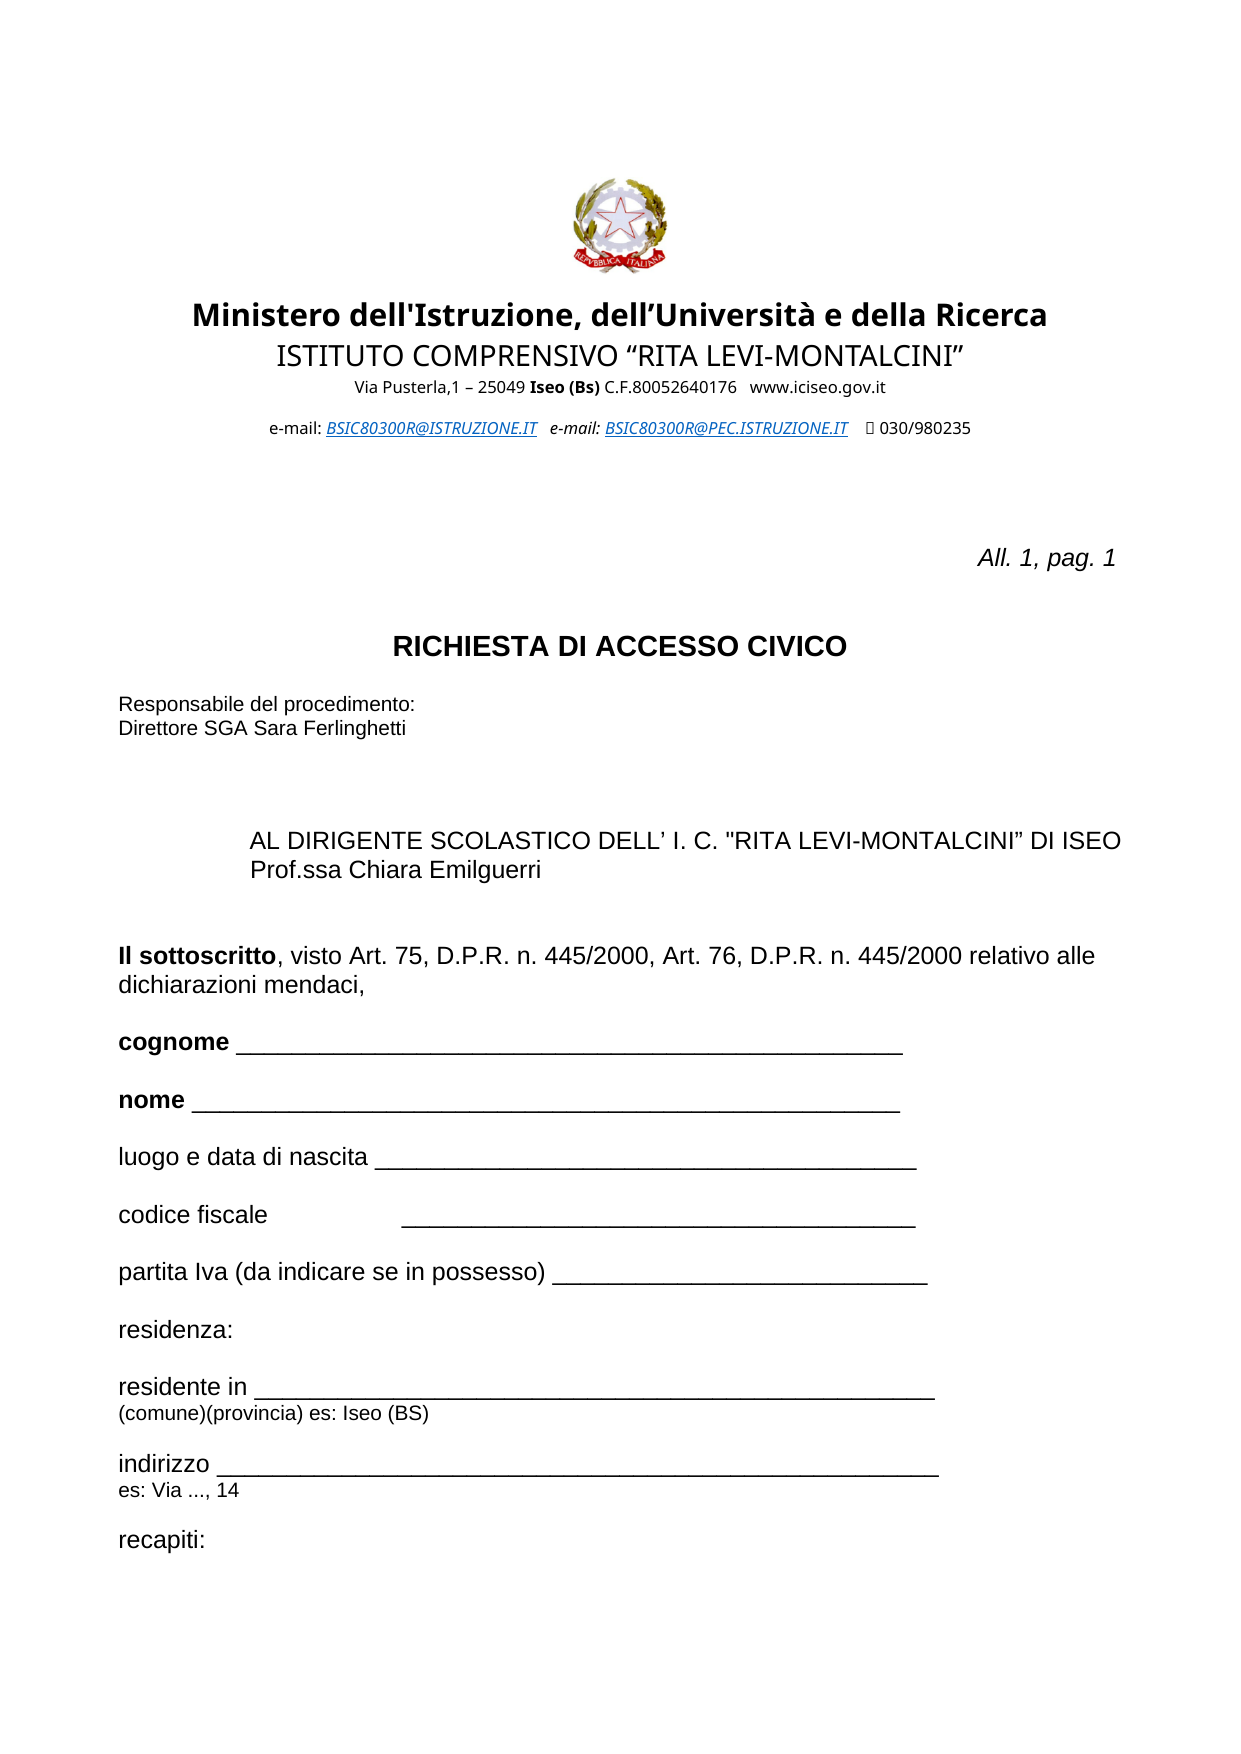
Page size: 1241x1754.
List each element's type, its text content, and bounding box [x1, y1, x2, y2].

text recapiti: [118, 1526, 1122, 1554]
text partita Iva (da indicare se in possesso) ___________________________ [118, 1257, 1122, 1286]
text Via Pusterla,1 – 25049 Iseo (Bs) C.F.80052640176 www.iciseo.gov.it [118, 375, 1122, 398]
text codice fiscale _____________________________________ [118, 1200, 1122, 1228]
picture [571, 177, 669, 275]
text e-mail: BSIC80300R@ISTRUZIONE.IT e-mail: BSIC80300R@PEC.ISTRUZIONE.IT  030/980235 [118, 417, 1122, 439]
text All. 1, pag. 1 [929, 543, 1122, 572]
text nome ___________________________________________________ [118, 1085, 1122, 1113]
text Responsabile del procedimento: [118, 692, 1122, 716]
text dichiarazioni mendaci, [118, 970, 1122, 998]
text RICHIESTA DI ACCESSO CIVICO [118, 629, 1122, 663]
text residenza: [118, 1315, 1122, 1343]
text cognome ________________________________________________ [118, 1027, 1122, 1056]
text Direttore SGA Sara Ferlinghetti [118, 716, 1122, 740]
text es: Via ..., 14 [118, 1478, 1122, 1502]
text indirizzo ____________________________________________________ [118, 1449, 1122, 1478]
text residente in _________________________________________________ [118, 1372, 1122, 1401]
text Prof.ssa Chiara Emilguerri [118, 855, 1122, 883]
text luogo e data di nascita _______________________________________ [118, 1142, 1122, 1171]
text Ministero dell'Istruzione, dell’Università e della Ricerca [118, 293, 1122, 336]
text AL DIRIGENTE SCOLASTICO DELL’ I. C. "RITA LEVI-MONTALCINI” DI ISEO [118, 826, 1122, 855]
text ISTITUTO COMPRENSIVO “RITA LEVI-MONTALCINI” [118, 336, 1122, 375]
text Il sottoscritto, visto Art. 75, D.P.R. n. 445/2000, Art. 76, D.P.R. n. 445/2000 relativo alle [118, 941, 1122, 970]
text (comune)(provincia) es: Iseo (BS) [118, 1401, 1122, 1425]
